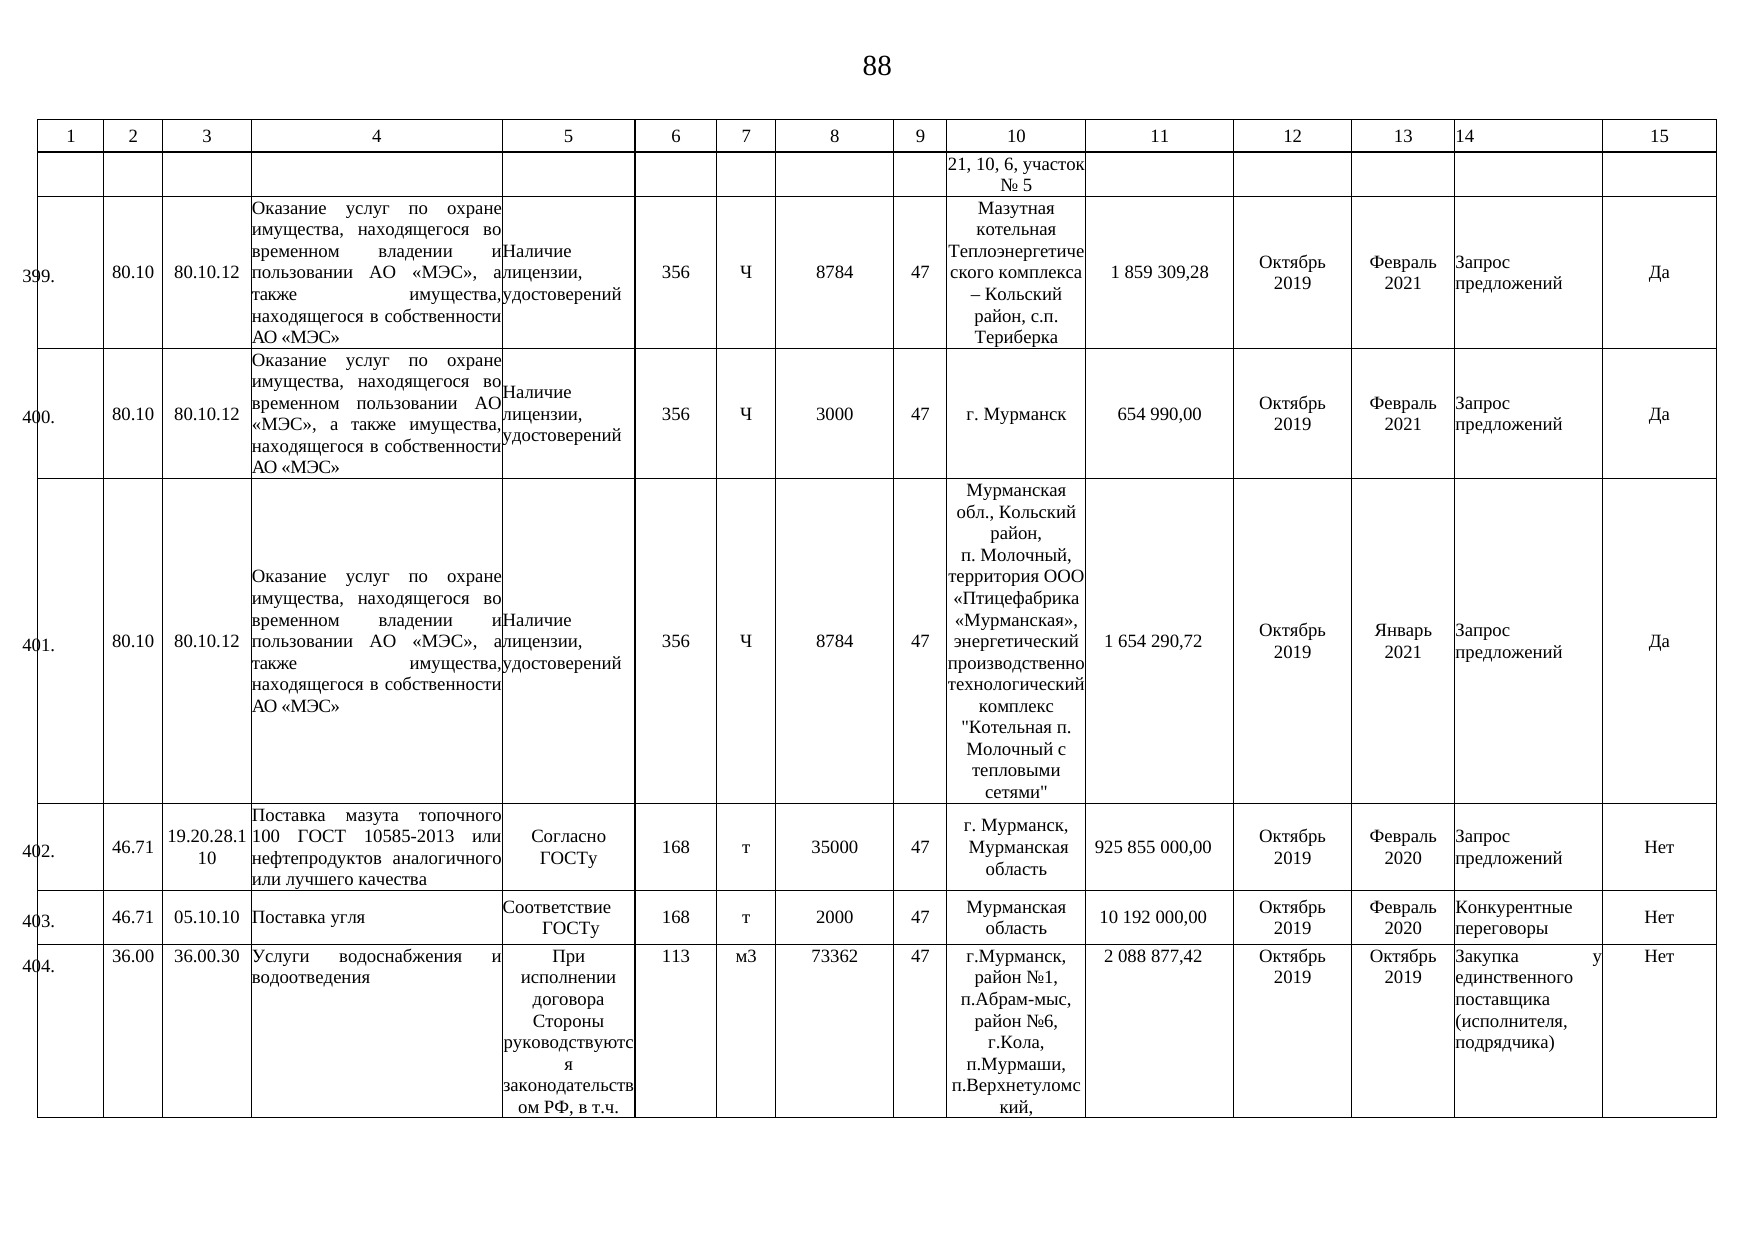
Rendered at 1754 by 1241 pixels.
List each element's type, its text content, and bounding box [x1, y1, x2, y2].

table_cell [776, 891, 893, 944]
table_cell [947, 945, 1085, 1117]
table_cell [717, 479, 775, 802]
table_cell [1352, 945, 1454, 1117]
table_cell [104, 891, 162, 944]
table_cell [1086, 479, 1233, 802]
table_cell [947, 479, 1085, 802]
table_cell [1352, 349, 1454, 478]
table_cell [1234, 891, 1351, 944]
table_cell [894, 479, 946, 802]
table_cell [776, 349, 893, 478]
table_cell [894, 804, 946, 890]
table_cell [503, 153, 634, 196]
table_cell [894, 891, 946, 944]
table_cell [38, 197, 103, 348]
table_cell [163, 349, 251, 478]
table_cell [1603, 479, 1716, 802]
table_header 14 [1455, 120, 1602, 151]
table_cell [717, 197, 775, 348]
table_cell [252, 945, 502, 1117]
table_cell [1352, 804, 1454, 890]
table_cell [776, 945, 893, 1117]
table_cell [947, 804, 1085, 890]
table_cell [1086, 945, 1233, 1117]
table_header 4 [252, 120, 502, 151]
table_header 1 [38, 120, 103, 151]
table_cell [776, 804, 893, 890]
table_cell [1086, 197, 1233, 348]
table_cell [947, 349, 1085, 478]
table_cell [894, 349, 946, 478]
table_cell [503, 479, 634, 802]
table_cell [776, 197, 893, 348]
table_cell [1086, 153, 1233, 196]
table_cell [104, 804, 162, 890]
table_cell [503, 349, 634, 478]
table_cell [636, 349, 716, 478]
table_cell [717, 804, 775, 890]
table_header 2 [104, 120, 162, 151]
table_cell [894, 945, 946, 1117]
table_header 9 [894, 120, 946, 151]
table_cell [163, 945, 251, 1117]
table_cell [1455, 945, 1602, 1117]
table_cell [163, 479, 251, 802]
table_header 12 [1234, 120, 1351, 151]
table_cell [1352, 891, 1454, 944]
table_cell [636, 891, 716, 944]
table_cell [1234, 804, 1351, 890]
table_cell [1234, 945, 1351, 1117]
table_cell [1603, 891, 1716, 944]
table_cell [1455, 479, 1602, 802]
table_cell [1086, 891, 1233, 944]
table_header 11 [1086, 120, 1233, 151]
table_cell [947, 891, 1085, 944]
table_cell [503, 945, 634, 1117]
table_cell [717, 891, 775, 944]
table_header 5 [503, 120, 634, 151]
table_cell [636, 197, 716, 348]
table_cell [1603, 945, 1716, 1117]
table_header 8 [776, 120, 893, 151]
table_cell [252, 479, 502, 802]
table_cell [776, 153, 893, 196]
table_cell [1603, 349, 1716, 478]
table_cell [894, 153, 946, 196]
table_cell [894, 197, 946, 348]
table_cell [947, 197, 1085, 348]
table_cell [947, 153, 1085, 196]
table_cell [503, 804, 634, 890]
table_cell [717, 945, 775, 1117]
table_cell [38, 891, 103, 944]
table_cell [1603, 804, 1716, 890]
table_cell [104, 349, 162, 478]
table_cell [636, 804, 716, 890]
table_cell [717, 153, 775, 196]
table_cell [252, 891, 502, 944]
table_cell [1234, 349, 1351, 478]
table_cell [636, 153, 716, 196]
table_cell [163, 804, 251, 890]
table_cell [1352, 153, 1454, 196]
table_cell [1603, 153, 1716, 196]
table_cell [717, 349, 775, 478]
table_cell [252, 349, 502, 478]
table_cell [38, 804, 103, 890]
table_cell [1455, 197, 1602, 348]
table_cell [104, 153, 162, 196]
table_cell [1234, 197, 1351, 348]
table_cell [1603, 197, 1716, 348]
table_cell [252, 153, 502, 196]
table_header 10 [947, 120, 1085, 151]
table_header 7 [717, 120, 775, 151]
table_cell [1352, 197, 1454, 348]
table_header 6 [636, 120, 716, 151]
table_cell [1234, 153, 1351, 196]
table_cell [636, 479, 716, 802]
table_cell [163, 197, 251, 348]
table_header 15 [1603, 120, 1716, 151]
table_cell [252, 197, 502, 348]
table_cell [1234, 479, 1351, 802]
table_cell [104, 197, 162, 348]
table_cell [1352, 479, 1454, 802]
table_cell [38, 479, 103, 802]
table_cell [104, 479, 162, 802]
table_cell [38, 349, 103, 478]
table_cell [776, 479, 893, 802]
table_header 3 [163, 120, 251, 151]
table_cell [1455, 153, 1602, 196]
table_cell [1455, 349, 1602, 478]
table_header 13 [1352, 120, 1454, 151]
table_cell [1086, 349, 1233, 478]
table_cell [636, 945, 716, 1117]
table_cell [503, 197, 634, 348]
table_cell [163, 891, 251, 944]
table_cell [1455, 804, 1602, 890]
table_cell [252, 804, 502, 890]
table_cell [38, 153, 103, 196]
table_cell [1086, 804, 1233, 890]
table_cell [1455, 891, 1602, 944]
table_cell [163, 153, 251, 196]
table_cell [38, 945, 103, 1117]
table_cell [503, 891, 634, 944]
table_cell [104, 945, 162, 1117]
